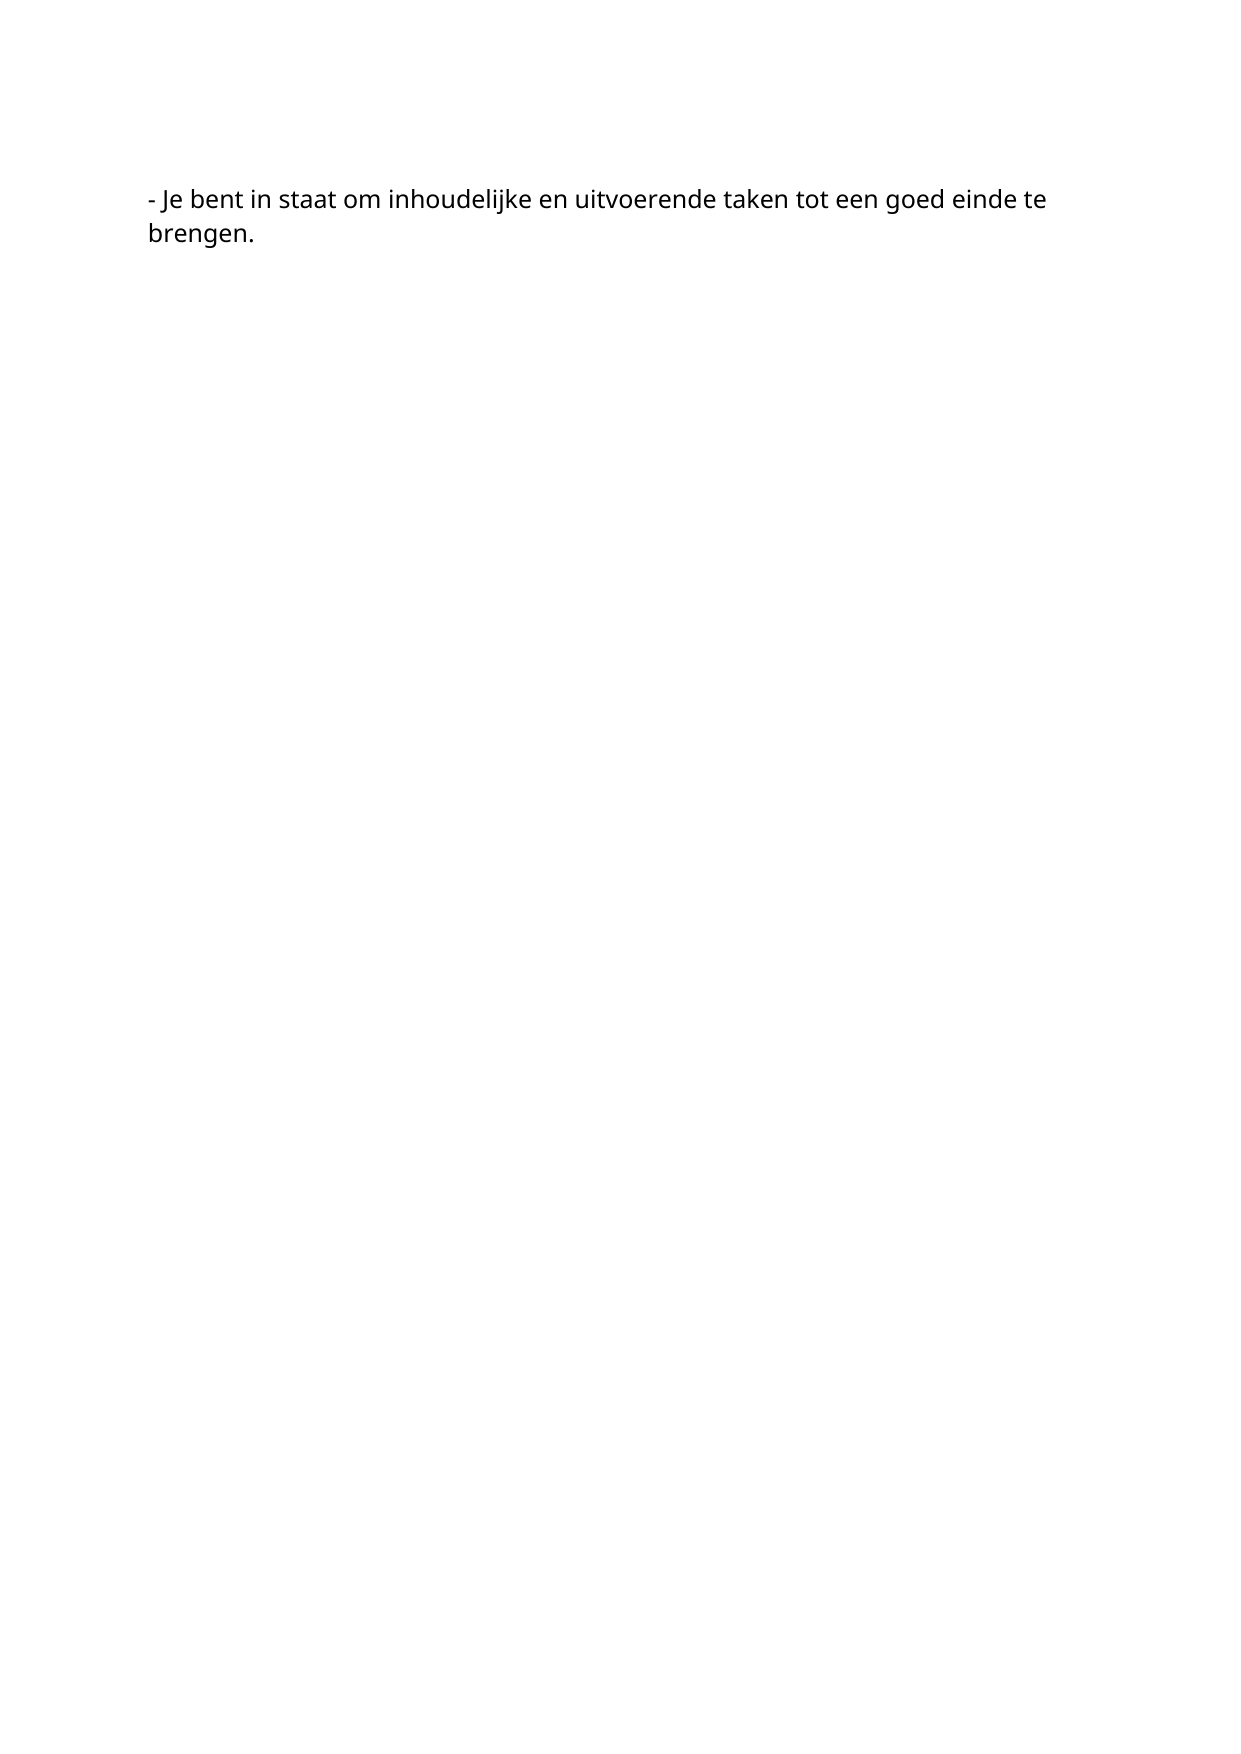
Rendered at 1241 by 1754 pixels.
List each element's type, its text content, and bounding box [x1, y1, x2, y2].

text - Je bent in staat om inhoudelijke en uitvoerende taken tot een goed einde te brengen. [148, 182, 1093, 250]
